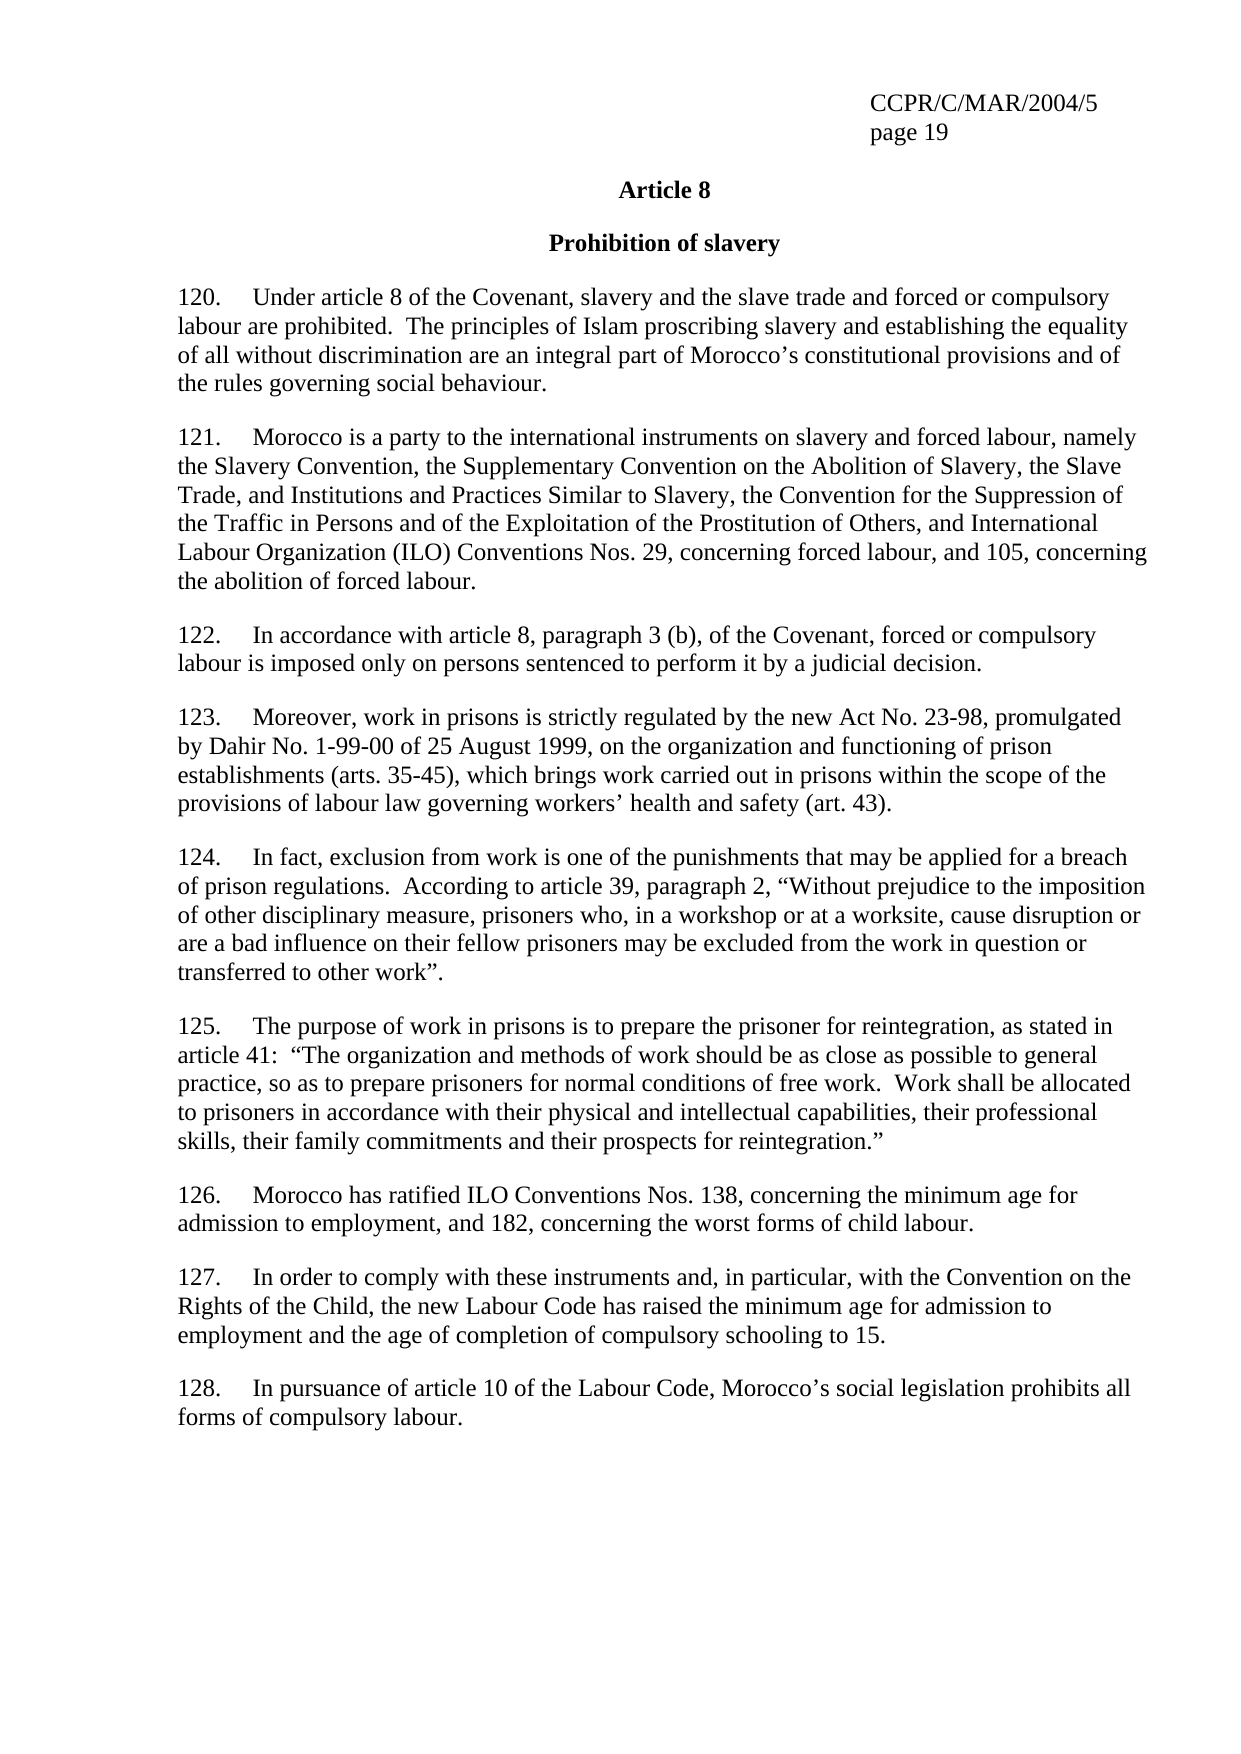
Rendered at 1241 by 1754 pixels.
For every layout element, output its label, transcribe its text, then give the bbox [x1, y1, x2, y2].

text 127. In order to comply with these instruments and, in particular, with the Convention on the Rights of the Child, the new Labour Code has raised the minimum age for admission to employment and the age of completion of compulsory schooling to 15. [177, 1262, 1152, 1348]
text 121. Morocco is a party to the international instruments on slavery and forced labour, namely the Slavery Convention, the Supplementary Convention on the Abolition of Slavery, the Slave Trade, and Institutions and Practices Similar to Slavery, the Convention for the Suppression of the Traffic in Persons and of the Exploitation of the Prostitution of Others, and International Labour Organization (ILO) Conventions Nos. 29, concerning forced labour, and 105, concerning the abolition of forced labour. [177, 422, 1152, 595]
text 123. Moreover, work in prisons is strictly regulated by the new Act No. 23-98, promulgated by Dahir No. 1-99-00 of 25 August 1999, on the organization and functioning of prison establishments (arts. 35-45), which brings work carried out in prisons within the scope of the provisions of labour law governing workers’ health and safety (art. 43). [177, 702, 1152, 817]
subtitle Article 8 [177, 175, 1152, 203]
text 126. Morocco has ratified ILO Conventions Nos. 138, concerning the minimum age for admission to employment, and 182, concerning the worst forms of child labour. [177, 1180, 1152, 1237]
text 124. In fact, exclusion from work is one of the punishments that may be applied for a breach of prison regulations. According to article 39, paragraph 2, “Without prejudice to the imposition of other disciplinary measure, prisoners who, in a workshop or at a worksite, cause disruption or are a bad influence on their fellow prisoners may be excluded from the work in question or transferred to other work”. [177, 842, 1152, 986]
text 128. In pursuance of article 10 of the Labour Code, Morocco’s social legislation prohibits all forms of compulsory labour. [177, 1373, 1152, 1431]
subtitle Prohibition of slavery [177, 228, 1152, 257]
text 120. Under article 8 of the Covenant, slavery and the slave trade and forced or compulsory labour are prohibited. The principles of Islam proscribing slavery and establishing the equality of all without discrimination are an integral part of Morocco’s constitutional provisions and of the rules governing social behaviour. [177, 282, 1152, 397]
text 122. In accordance with article 8, paragraph 3 (b), of the Covenant, forced or compulsory labour is imposed only on persons sentenced to perform it by a judicial decision. [177, 620, 1152, 677]
text 125. The purpose of work in prisons is to prepare the prisoner for reintegration, as stated in article 41: “The organization and methods of work should be as close as possible to general practice, so as to prepare prisoners for normal conditions of free work. Work shall be allocated to prisoners in accordance with their physical and intellectual capabilities, their professional skills, their family commitments and their prospects for reintegration.” [177, 1011, 1152, 1155]
